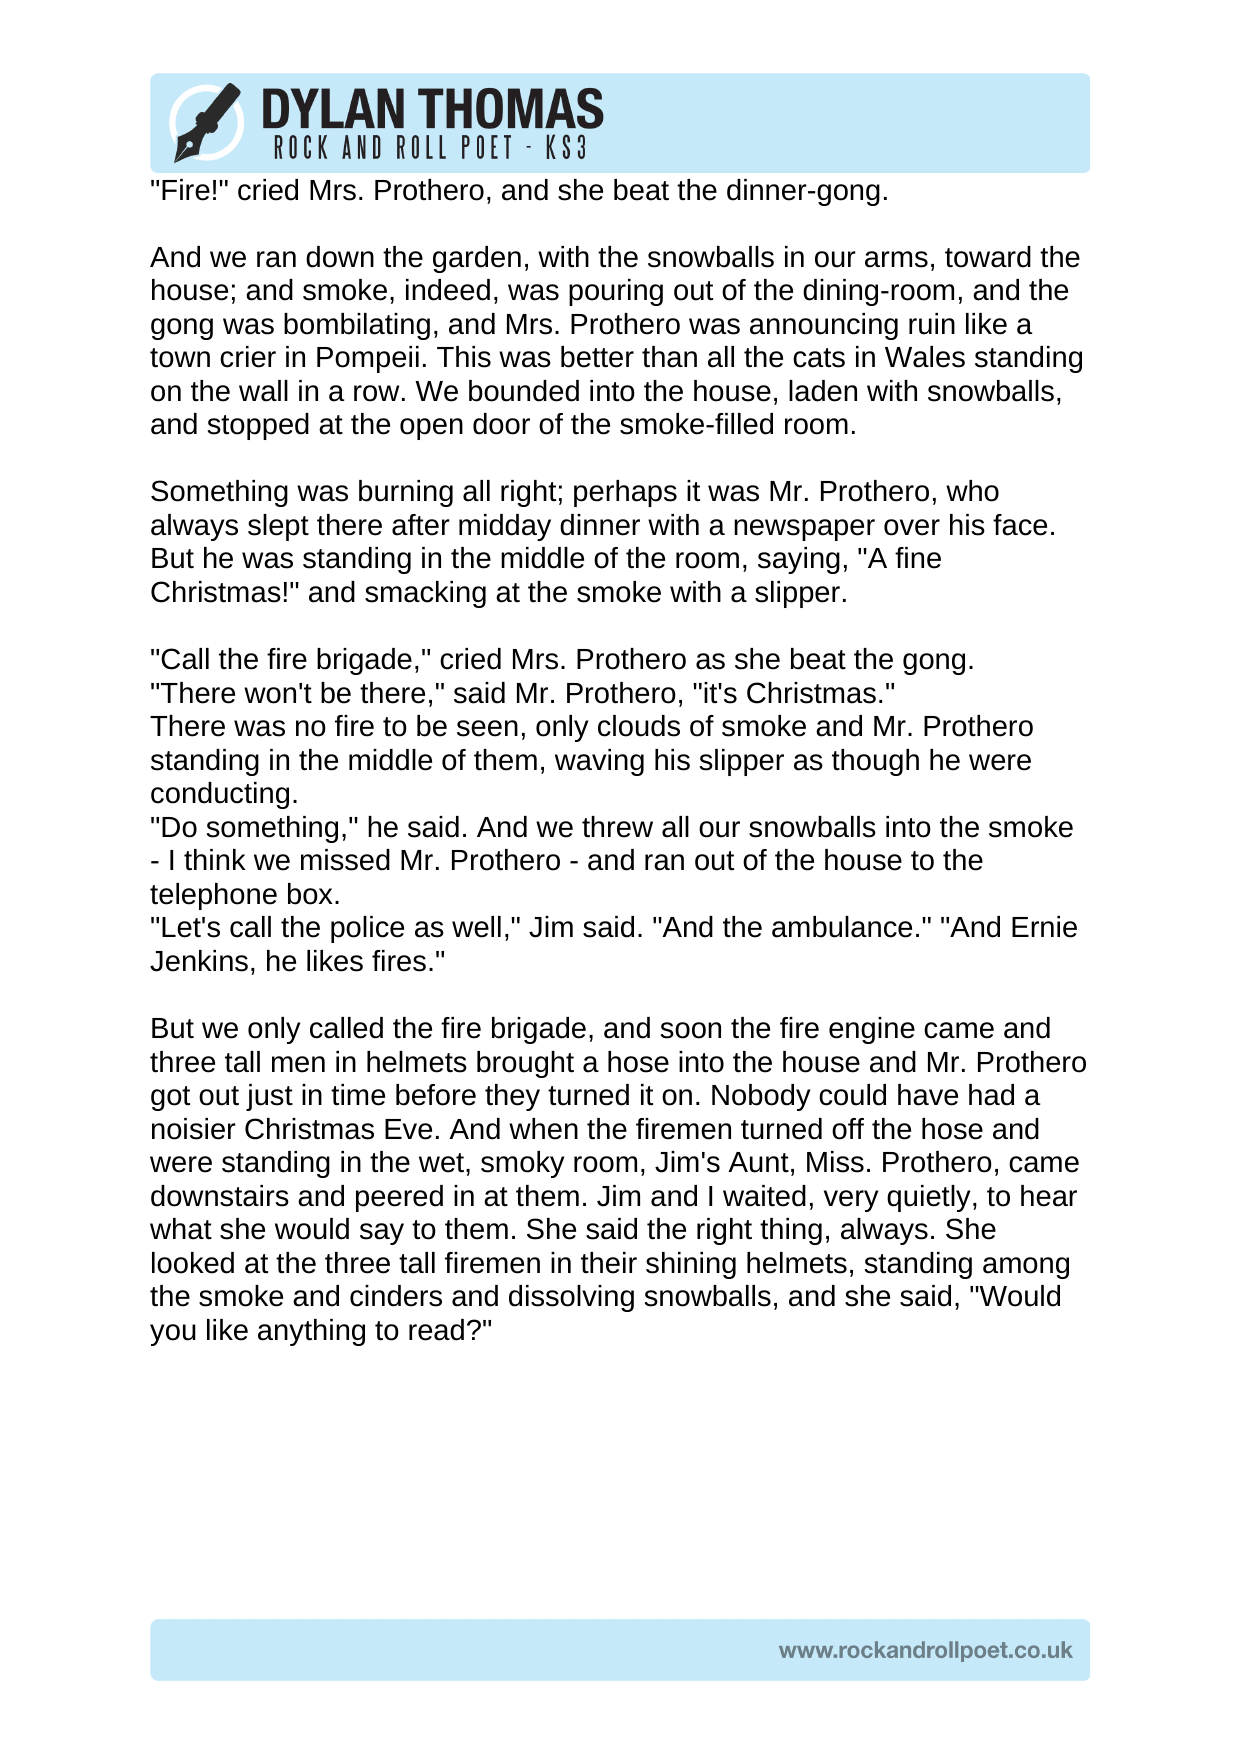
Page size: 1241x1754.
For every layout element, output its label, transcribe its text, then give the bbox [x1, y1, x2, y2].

picture [150, 1619, 1091, 1681]
picture [150, 73, 1091, 173]
